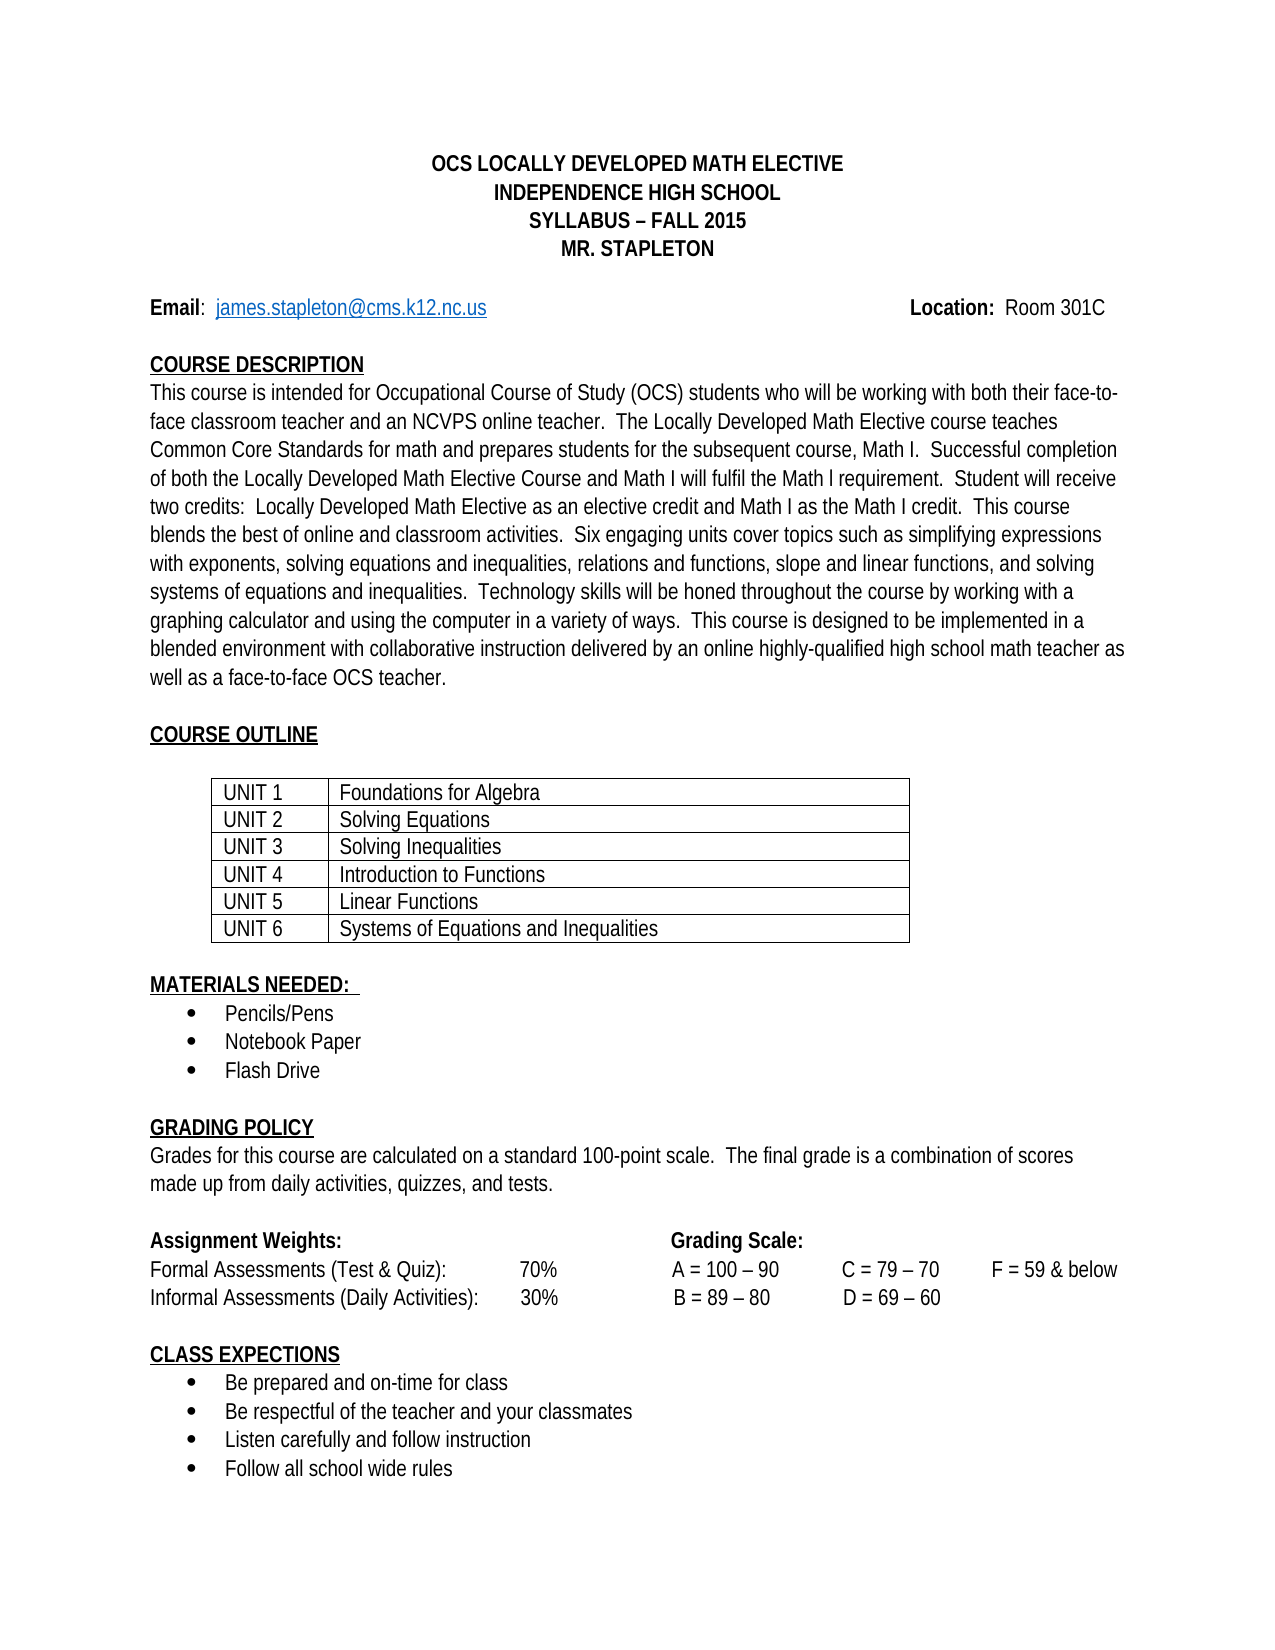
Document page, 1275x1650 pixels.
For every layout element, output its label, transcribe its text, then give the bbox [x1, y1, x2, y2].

text Informal Assessments (Daily Activities): 30% B = 89 – 80 D = 69 – 60 [150, 1284, 1125, 1310]
table_cell UNIT 6 [212, 915, 328, 942]
text MATERIALS NEEDED: [150, 971, 1125, 998]
list Pencils/Pens [187, 1000, 1125, 1026]
text Grades for this course are calculated on a standard 100-point scale. The final grade is a combination of scores made up from daily activities, quizzes, and tests. [150, 1142, 1125, 1197]
text CLASS EXPECTIONS [150, 1341, 1125, 1367]
text COURSE DESCRIPTION [150, 351, 1125, 377]
text INDEPENDENCE HIGH SCHOOL [150, 178, 1125, 205]
table_cell Solving Inequalities [329, 833, 909, 859]
table_header UNIT 1 [212, 779, 328, 805]
text OCS LOCALLY DEVELOPED MATH ELECTIVE [150, 150, 1125, 176]
table_cell Systems of Equations and Inequalities [329, 915, 909, 942]
text GRADING POLICY [150, 1113, 1125, 1140]
table_cell UNIT 2 [212, 806, 328, 832]
text Assignment Weights: Grading Scale: [150, 1227, 1125, 1253]
text MR. STAPLETON [150, 235, 1125, 262]
table_cell UNIT 5 [212, 888, 328, 914]
text Formal Assessments (Test & Quiz): 70% A = 100 – 90 C = 79 – 70 F = 59 & below [150, 1256, 1125, 1282]
list Notebook Paper [187, 1028, 1125, 1054]
text SYLLABUS – FALL 2015 [150, 207, 1125, 233]
text COURSE OUTLINE [150, 721, 1125, 747]
table_cell UNIT 3 [212, 833, 328, 859]
text This course is intended for Occupational Course of Study (OCS) students who will be working with both their face-to-face classroom teacher and an NCVPS online teacher. The Locally Developed Math Elective course teaches Common Core Standards for math and prepares students for the subsequent course, Math I. Successful completion of both the Locally Developed Math Elective Course and Math I will fulfil the Math l requirement. Student will receive two credits: Locally Developed Math Elective as an elective credit and Math I as the Math I credit. This course blends the best of online and classroom activities. Six engaging units cover topics such as simplifying expressions with exponents, solving equations and inequalities, relations and functions, slope and linear functions, and solving systems of equations and inequalities. Technology skills will be honed throughout the course by working with a graphing calculator and using the computer in a variety of ways. This course is designed to be implemented in a blended environment with collaborative instruction delivered by an online highly-qualified high school math teacher as well as a face-to-face OCS teacher. [150, 379, 1125, 690]
table_cell UNIT 4 [212, 861, 328, 887]
table_cell Solving Equations [329, 806, 909, 832]
list Be prepared and on-time for class [187, 1369, 1125, 1396]
table_cell Introduction to Functions [329, 861, 909, 887]
table_header Foundations for Algebra [329, 779, 909, 805]
text Email: james.stapleton@cms.k12.nc.us Location: Room 301C [150, 294, 1125, 320]
list Flash Drive [187, 1057, 1125, 1083]
list Follow all school wide rules [187, 1455, 1125, 1481]
table_cell Linear Functions [329, 888, 909, 914]
list Be respectful of the teacher and your classmates [187, 1398, 1125, 1424]
list Listen carefully and follow instruction [187, 1426, 1125, 1453]
